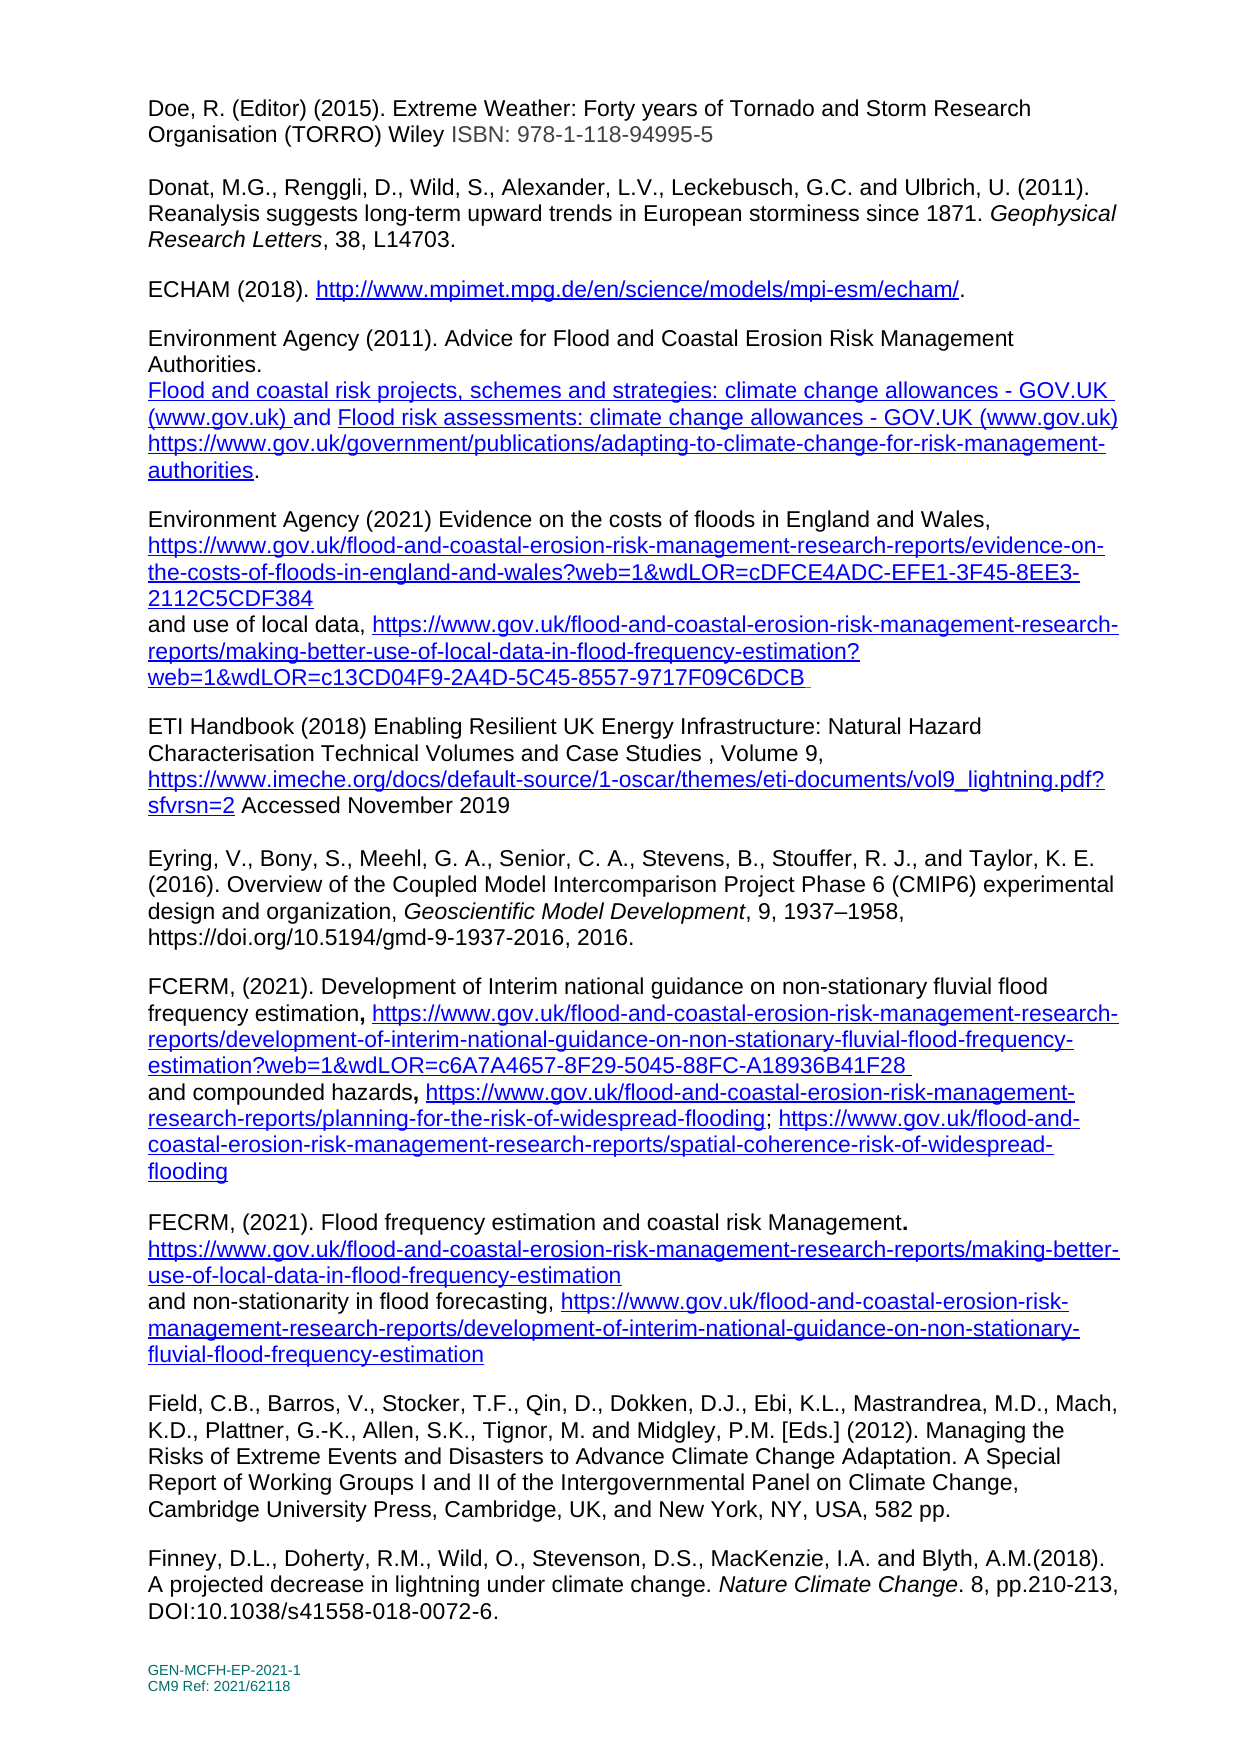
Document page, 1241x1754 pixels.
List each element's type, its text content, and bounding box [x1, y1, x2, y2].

list ECHAM (2018). http://www.mpimet.mpg.de/en/science/models/mpi-esm/echam/. [148, 276, 1122, 302]
text Eyring, V., Bony, S., Meehl, G. A., Senior, C. A., Stevens, B., Stouffer, R. J., and Taylor, K. E. (2016). Overview of the Coupled Model Intercomparison Project Phase 6 (CMIP6) experimental design and organization, Geoscientific Model Development, 9, 1937–1958, https://doi.org/10.5194/gmd-9-1937-2016, 2016. [148, 845, 1122, 950]
text FCERM, (2021). Development of Interim national guidance on non-stationary fluvial flood frequency estimation, https://www.gov.uk/flood-and-coastal-erosion-risk-management-research-reports/development-of-interim-national-guidance-on-non-stationary-fluvial-flood-frequency-estimation?web=1&wdLOR=c6A7A4657-8F29-5045-88FC-A18936B41F28 [148, 973, 1122, 1079]
text Doe, R. (Editor) (2015). Extreme Weather: Forty years of Tornado and Storm Research Organisation (TORRO) Wiley ISBN: 978-1-118-94995-5 [148, 94, 1122, 147]
list and use of local data, https://www.gov.uk/flood-and-coastal-erosion-risk-management-research-reports/making-better-use-of-local-data-in-flood-frequency-estimation?web=1&wdLOR=c13CD04F9-2A4D-5C45-8557-9717F09C6DCB [148, 611, 1122, 690]
text and compounded hazards, https://www.gov.uk/flood-and-coastal-erosion-risk-management-research-reports/planning-for-the-risk-of-widespread-flooding; https://www.gov.uk/flood-and-coastal-erosion-risk-management-research-reports/spatial-coherence-risk-of-widespread-flooding [148, 1079, 1122, 1184]
list Environment Agency (2011). Advice for Flood and Coastal Erosion Risk Management Authorities. [148, 325, 1122, 377]
text FECRM, (2021). Flood frequency estimation and coastal risk Management. https://www.gov.uk/flood-and-coastal-erosion-risk-management-research-reports/making-better-use-of-local-data-in-flood-frequency-estimation [148, 1209, 1122, 1288]
list Finney, D.L., Doherty, R.M., Wild, O., Stevenson, D.S., MacKenzie, I.A. and Blyth, A.M.(2018). A projected decrease in lightning under climate change. Nature Climate Change. 8, pp.210-213, DOI:10.1038/s41558-018-0072-6. [148, 1545, 1122, 1624]
text Flood and coastal risk projects, schemes and strategies: climate change allowances - GOV.UK (www.gov.uk) and Flood risk assessments: climate change allowances - GOV.UK (www.gov.uk) [148, 377, 1122, 430]
list Environment Agency (2021) Evidence on the costs of floods in England and Wales, https://www.gov.uk/flood-and-coastal-erosion-risk-management-research-reports/evidence-on-the-costs-of-floods-in-england-and-wales?web=1&wdLOR=cDFCE4ADC-EFE1-3F45-8EE3-2112C5CDF384 [148, 506, 1122, 611]
list Donat, M.G., Renggli, D., Wild, S., Alexander, L.V., Leckebusch, G.C. and Ulbrich, U. (2011). Reanalysis suggests long-term upward trends in European storminess since 1871. Geophysical Research Letters, 38, L14703. [148, 173, 1122, 253]
text ETI Handbook (2018) Enabling Resilient UK Energy Infrastructure: Natural Hazard Characterisation Technical Volumes and Case Studies , Volume 9, https://www.imeche.org/docs/default-source/1-oscar/themes/eti-documents/vol9_lightning.pdf?sfvrsn=2 Accessed November 2019 [148, 713, 1122, 819]
text and non-stationarity in flood forecasting, https://www.gov.uk/flood-and-coastal-erosion-risk-management-research-reports/development-of-interim-national-guidance-on-non-stationary-fluvial-flood-frequency-estimation [148, 1288, 1122, 1367]
list Field, C.B., Barros, V., Stocker, T.F., Qin, D., Dokken, D.J., Ebi, K.L., Mastrandrea, M.D., Mach, K.D., Plattner, G.-K., Allen, S.K., Tignor, M. and Midgley, P.M. [Eds.] (2012). Managing the Risks of Extreme Events and Disasters to Advance Climate Change Adaptation. A Special Report of Working Groups I and II of the Intergovernmental Panel on Climate Change, Cambridge University Press, Cambridge, UK, and New York, NY, USA, 582 pp. [148, 1390, 1122, 1522]
list https://www.gov.uk/government/publications/adapting-to-climate-change-for-risk-management-authorities. [148, 430, 1122, 483]
